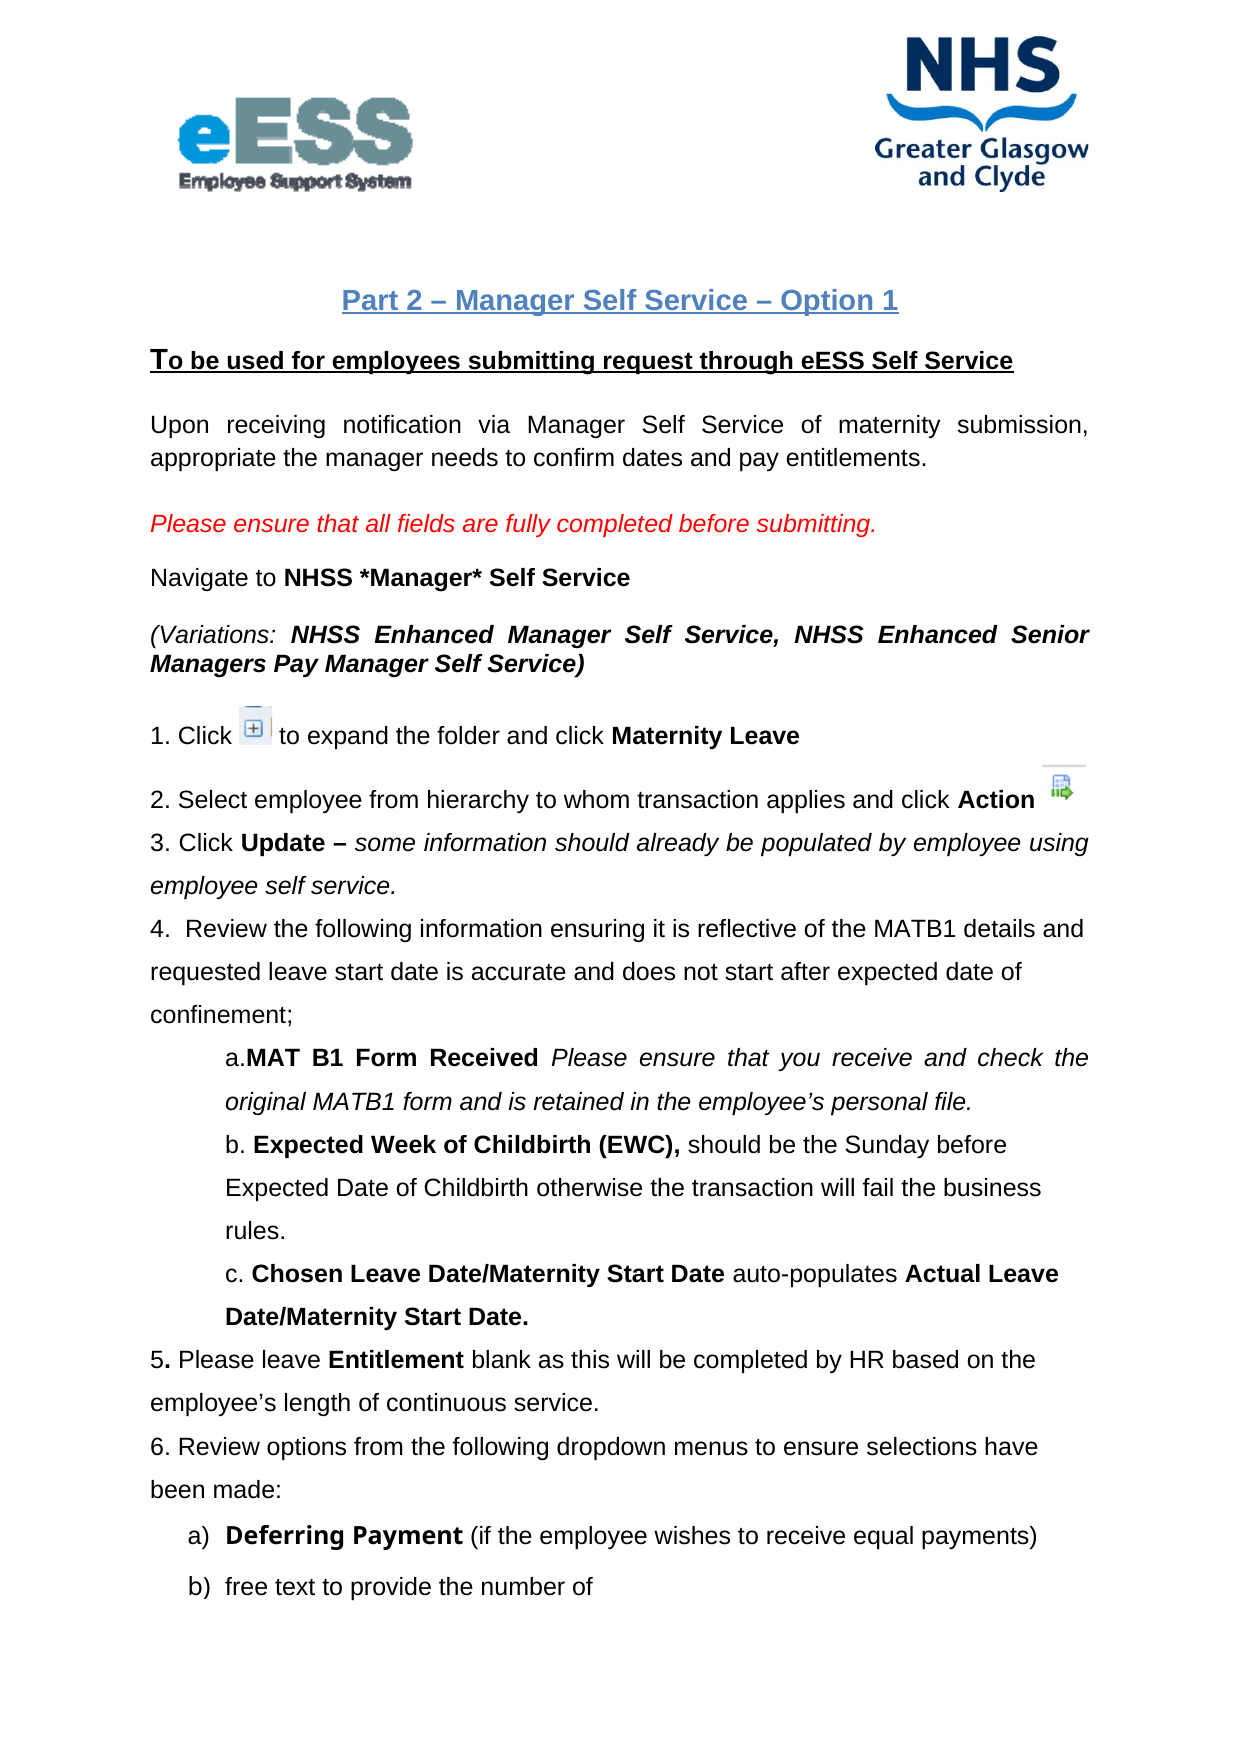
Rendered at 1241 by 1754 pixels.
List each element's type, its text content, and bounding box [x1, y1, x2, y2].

list free text to provide the number of [187, 1569, 1090, 1603]
text b. Expected Week of Childbirth (EWC), should be the Sunday before Expected Date of Childbirth otherwise the transaction will fail the business rules. [225, 1129, 1090, 1244]
picture [1042, 764, 1086, 808]
list Deferring Payment (if the employee wishes to receive equal payments) [187, 1518, 1090, 1552]
subtitle To be used for employees submitting request through eESS Self Service [150, 342, 1090, 376]
text c. Chosen Leave Date/Maternity Start Date auto-populates Actual Leave Date/Maternity Start Date. [225, 1259, 1090, 1331]
text 6. Review options from the following dropdown menus to ensure selections have been made: [150, 1431, 1090, 1503]
text 5. Please leave Entitlement blank as this will be completed by HR based on the employee’s length of continuous service. [150, 1345, 1090, 1417]
subtitle Part 2 – Manager Self Service – Option 1 [150, 283, 1090, 317]
text Navigate to NHSS *Manager* Self Service [150, 563, 1090, 591]
picture [238, 706, 273, 745]
text 3. Click Update – some information should already be populated by employee using employee self service. [150, 828, 1090, 899]
text 4. Review the following information ensuring it is reflective of the MATB1 details and requested leave start date is accurate and does not start after expected date of confinement; [150, 914, 1090, 1029]
picture [150, 73, 438, 203]
text a.MAT B1 Form Received Please ensure that you receive and check the original MATB1 form and is retained in the employee’s personal file. [225, 1043, 1090, 1115]
text (Variations: NHSS Enhanced Manager Self Service, NHSS Enhanced Senior Managers Pay Manager Self Service) [150, 620, 1090, 678]
picture [875, 36, 1089, 192]
text Upon receiving notification via Manager Self Service of maternity submission, appropriate the manager needs to confirm dates and pay entitlements. [150, 410, 1090, 471]
text Please ensure that all fields are fully completed before submitting. [150, 509, 1090, 537]
text 2. Select employee from hierarchy to whom transaction applies and click Action [150, 764, 1090, 813]
text 1. Click to expand the folder and click Maternity Leave [150, 706, 1090, 750]
